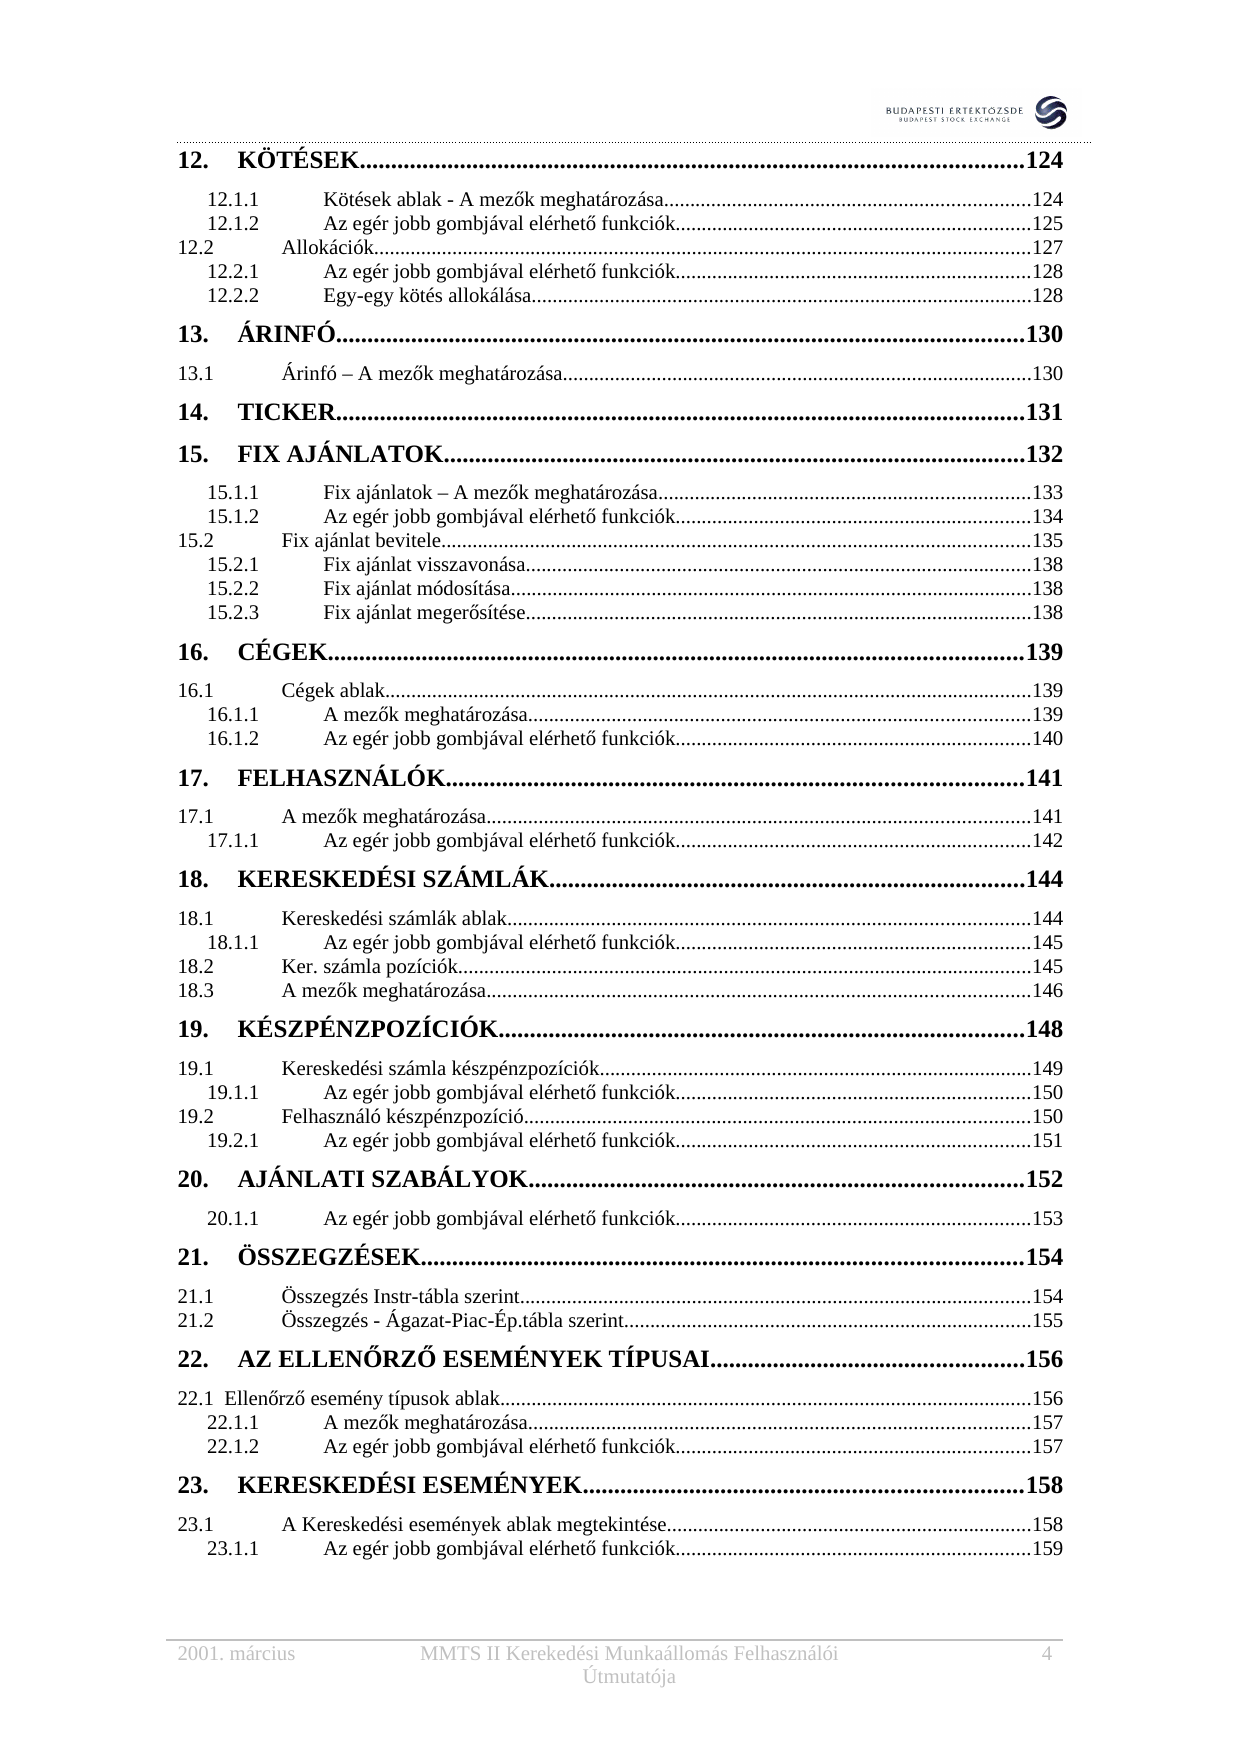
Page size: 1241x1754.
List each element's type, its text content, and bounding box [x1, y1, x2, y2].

text 14. Ticker 131 [177, 397, 1063, 426]
text 15.1.1 Fix ajánlatok – A mezők meghatározása 133 [207, 480, 1063, 504]
text 20. Ajánlati szabályok 152 [177, 1164, 1063, 1193]
text 15.2 Fix ajánlat bevitele 135 [177, 528, 1063, 552]
text 12.2 Allokációk 127 [177, 235, 1063, 259]
text 19.2 Felhasználó készpénzpozíció 150 [177, 1104, 1063, 1128]
text 19.2.1 Az egér jobb gombjával elérhető funkciók 151 [207, 1128, 1063, 1152]
text 18.2 Ker. számla pozíciók 145 [177, 954, 1063, 978]
text 22.1.2 Az egér jobb gombjával elérhető funkciók 157 [207, 1434, 1063, 1458]
text 21. Összegzések 154 [177, 1242, 1063, 1271]
text 13. Árinfó 130 [177, 319, 1063, 348]
text 15.2.1 Fix ajánlat visszavonása 138 [207, 552, 1063, 576]
text 19. Készpénzpozíciók 148 [177, 1014, 1063, 1043]
text 21.2 Összegzés - Ágazat-Piac-Ép.tábla szerint 155 [177, 1308, 1063, 1332]
text 22.1.1 A mezők meghatározása 157 [207, 1409, 1063, 1434]
text 22. Az Ellenőrző események típusai 156 [177, 1344, 1063, 1373]
text 12.1.2 Az egér jobb gombjával elérhető funkciók 125 [207, 211, 1063, 235]
text 19.1.1 Az egér jobb gombjával elérhető funkciók 150 [207, 1080, 1063, 1104]
text 15.1.2 Az egér jobb gombjával elérhető funkciók 134 [207, 504, 1063, 528]
text 23.1 A Kereskedési események ablak megtekintése 158 [177, 1511, 1063, 1536]
text 19.1 Kereskedési számla készpénzpozíciók 149 [177, 1056, 1063, 1080]
text 15.2.3 Fix ajánlat megerősítése 138 [207, 600, 1063, 624]
text 17.1 A mezők meghatározása 141 [177, 804, 1063, 828]
text 23.1.1 Az egér jobb gombjával elérhető funkciók 159 [207, 1536, 1063, 1559]
text 12.2.2 Egy-egy kötés allokálása 128 [207, 283, 1063, 307]
text 18.1.1 Az egér jobb gombjával elérhető funkciók 145 [207, 930, 1063, 954]
text 16. Cégek 139 [177, 637, 1063, 666]
text 21.1 Összegzés Instr-tábla szerint 154 [177, 1284, 1063, 1308]
text 18. Kereskedési számlák 144 [177, 864, 1063, 893]
text 16.1.2 Az egér jobb gombjával elérhető funkciók 140 [207, 726, 1063, 750]
text 15. Fix ajánlatok 132 [177, 439, 1063, 467]
text 23. Kereskedési események 158 [177, 1470, 1063, 1499]
text 12.2.1 Az egér jobb gombjával elérhető funkciók 128 [207, 259, 1063, 283]
text 12. Kötések 124 [177, 146, 1063, 174]
text 18.1 Kereskedési számlák ablak 144 [177, 906, 1063, 930]
text 15.2.2 Fix ajánlat módosítása 138 [207, 576, 1063, 600]
text 22.1 Ellenőrző esemény típusok ablak 156 [177, 1386, 1063, 1409]
picture [870, 88, 1082, 137]
text 12.1.1 Kötések ablak - A mezők meghatározása 124 [207, 187, 1063, 211]
text 13.1 Árinfó – A mezők meghatározása 130 [177, 361, 1063, 385]
text 17.1.1 Az egér jobb gombjával elérhető funkciók 142 [207, 828, 1063, 852]
text 20.1.1 Az egér jobb gombjával elérhető funkciók 153 [207, 1206, 1063, 1230]
text 18.3 A mezők meghatározása 146 [177, 978, 1063, 1002]
text 16.1 Cégek ablak 139 [177, 678, 1063, 702]
text 17. Felhasználók 141 [177, 763, 1063, 791]
text 16.1.1 A mezők meghatározása 139 [207, 702, 1063, 726]
